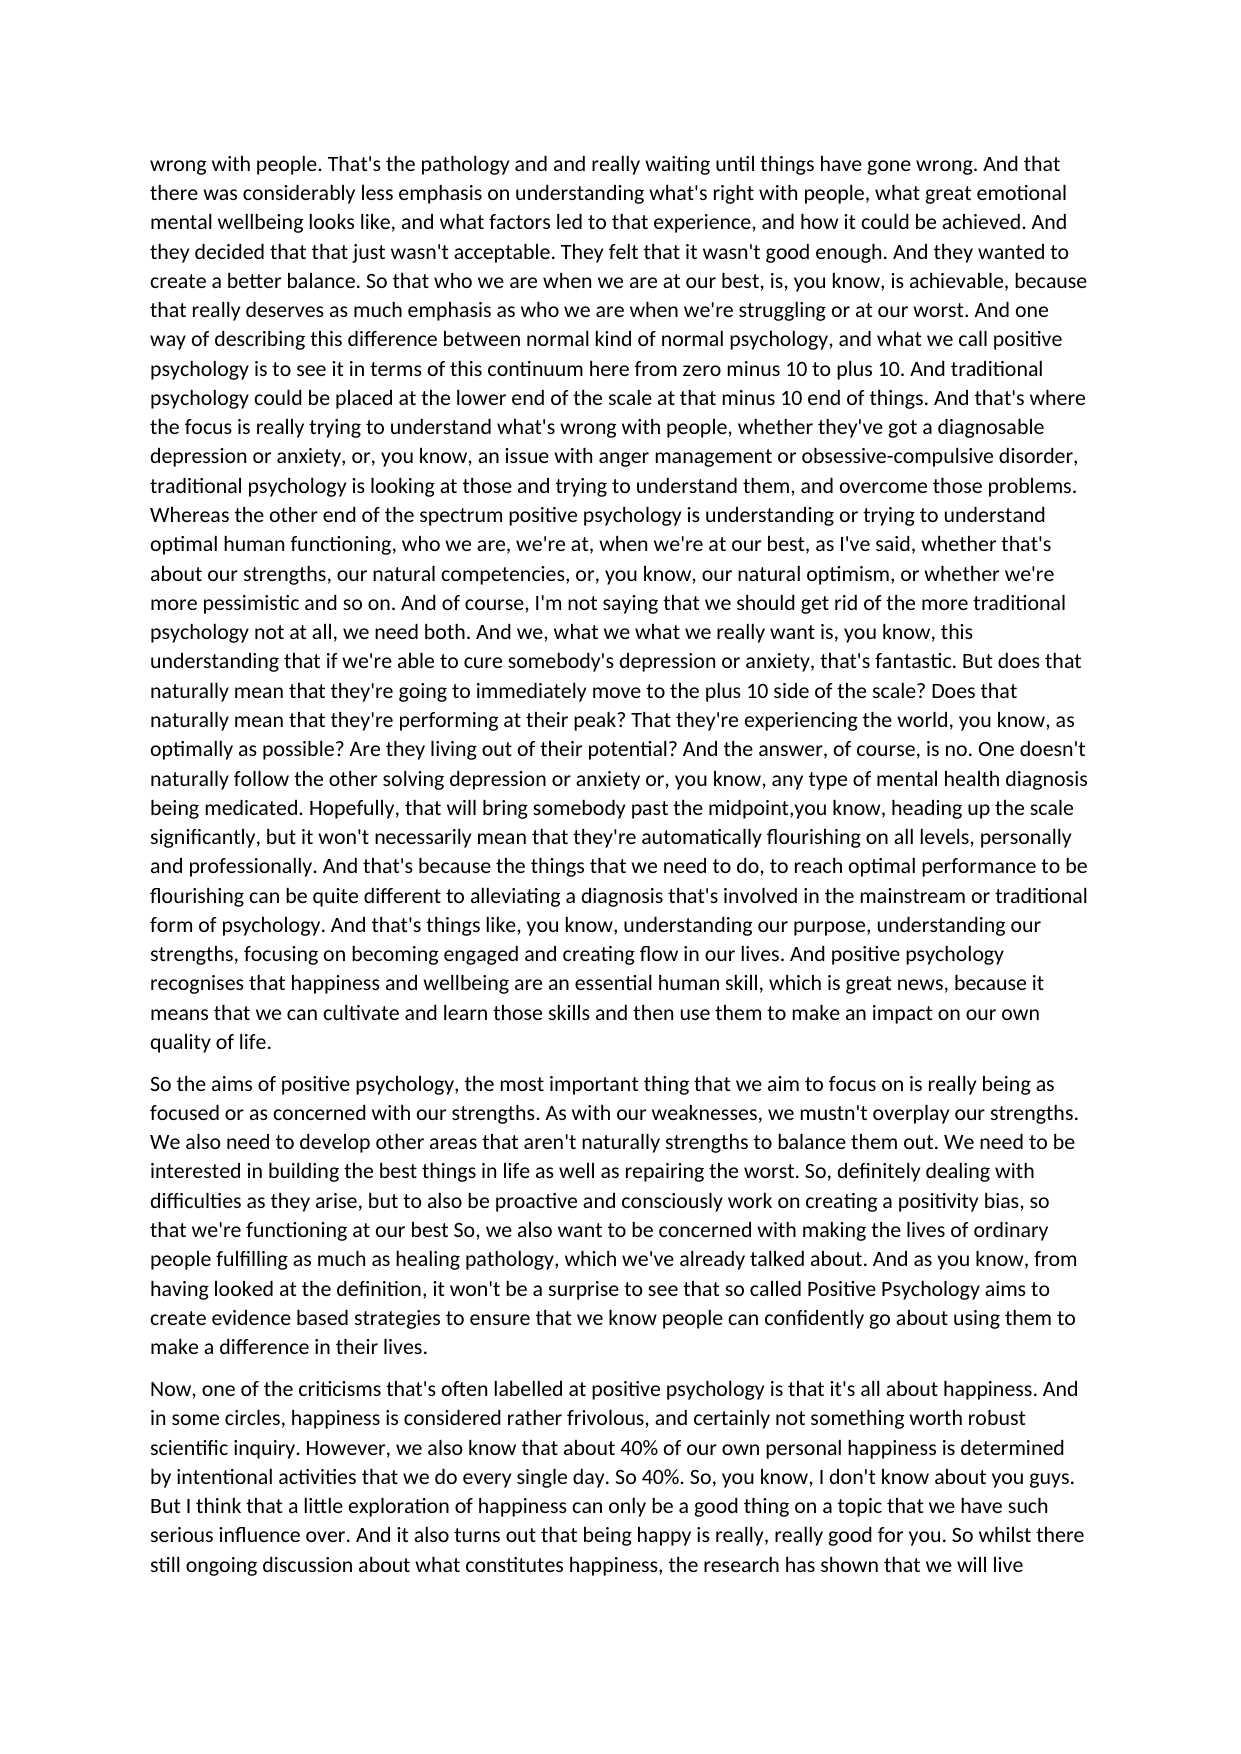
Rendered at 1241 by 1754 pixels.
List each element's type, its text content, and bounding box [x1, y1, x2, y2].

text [150, 150, 1090, 1055]
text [150, 1375, 1090, 1577]
text So the aims of positive psychology, the most important thing that we aim to focus on is really being as focused or as concerned with our strengths. As with our weaknesses, we mustn't overplay our strengths. We also need to develop other areas that aren't naturally strengths to balance them out. We need to be interested in building the best things in life as well as repairing the worst. So, definitely dealing with difficulties as they arise, but to also be proactive and consciously work on creating a positivity bias, so that we're functioning at our best So, we also want to be concerned with making the lives of ordinary people fulfilling as much as healing pathology, which we've already talked about. And as you know, from having looked at the definition, it won't be a surprise to see that so called Positive Psychology aims to create evidence based strategies to ensure that we know people can confidently go about using them to make a difference in their lives. [150, 1070, 1090, 1360]
